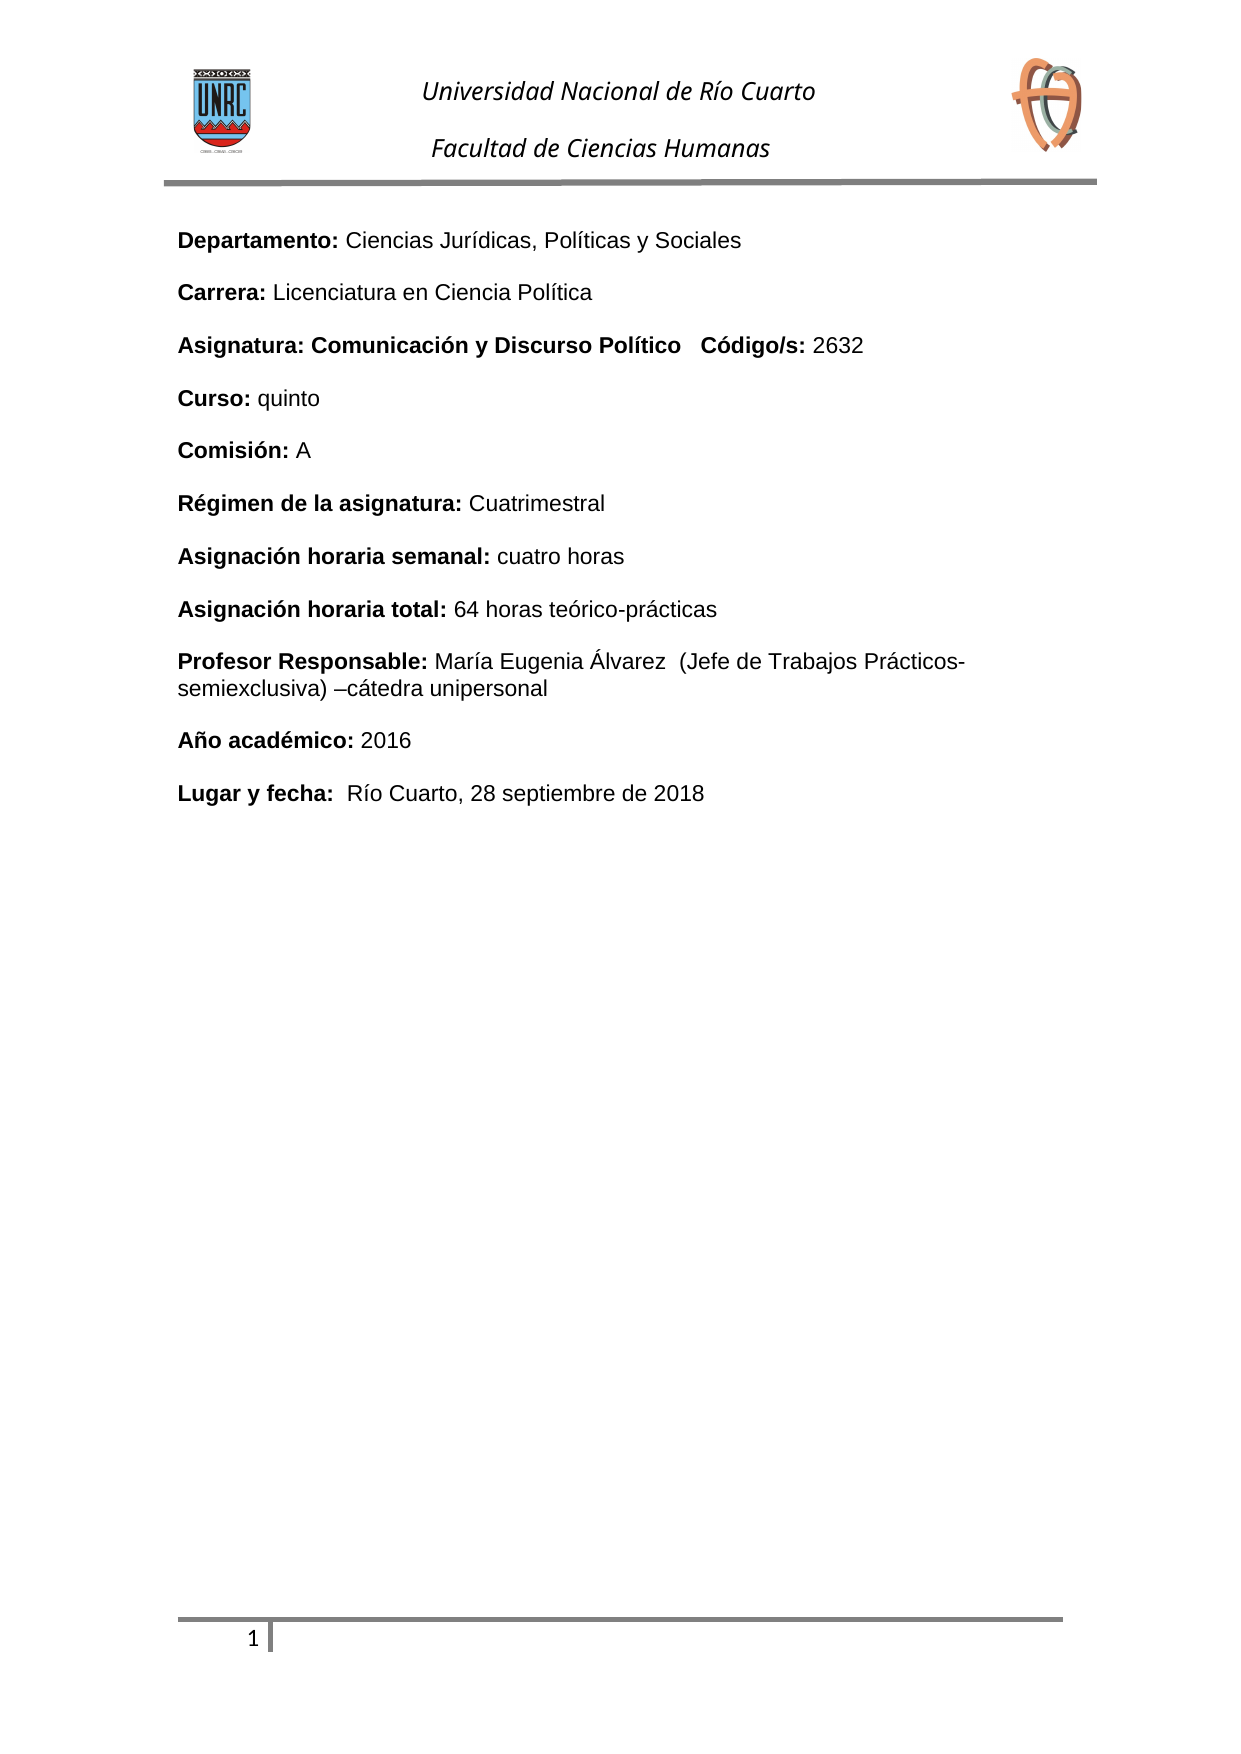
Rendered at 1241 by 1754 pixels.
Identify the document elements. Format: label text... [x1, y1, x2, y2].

text Asignatura: Comunicación y Discurso Político Código/s: 2632 [177, 332, 1063, 358]
text Departamento: Ciencias Jurídicas, Políticas y Sociales [177, 227, 1063, 253]
text Carrera: Licenciatura en Ciencia Política [177, 279, 1063, 306]
text Curso: quinto [177, 385, 1063, 411]
text Lugar y fecha: Río Cuarto, 28 septiembre de 2018 [177, 780, 1063, 806]
text Comisión: A [177, 437, 1063, 464]
text Asignación horaria total: 64 horas teórico-prácticas [177, 596, 1063, 622]
text Asignación horaria semanal: cuatro horas [177, 543, 1063, 569]
text Régimen de la asignatura: Cuatrimestral [177, 490, 1063, 517]
text Profesor Responsable: María Eugenia Álvarez (Jefe de Trabajos Prácticos- semiexclusiva) –cátedra unipersonal [177, 648, 1063, 701]
text Año académico: 2016 [177, 727, 1063, 754]
picture [1011, 58, 1082, 152]
picture [193, 69, 251, 153]
